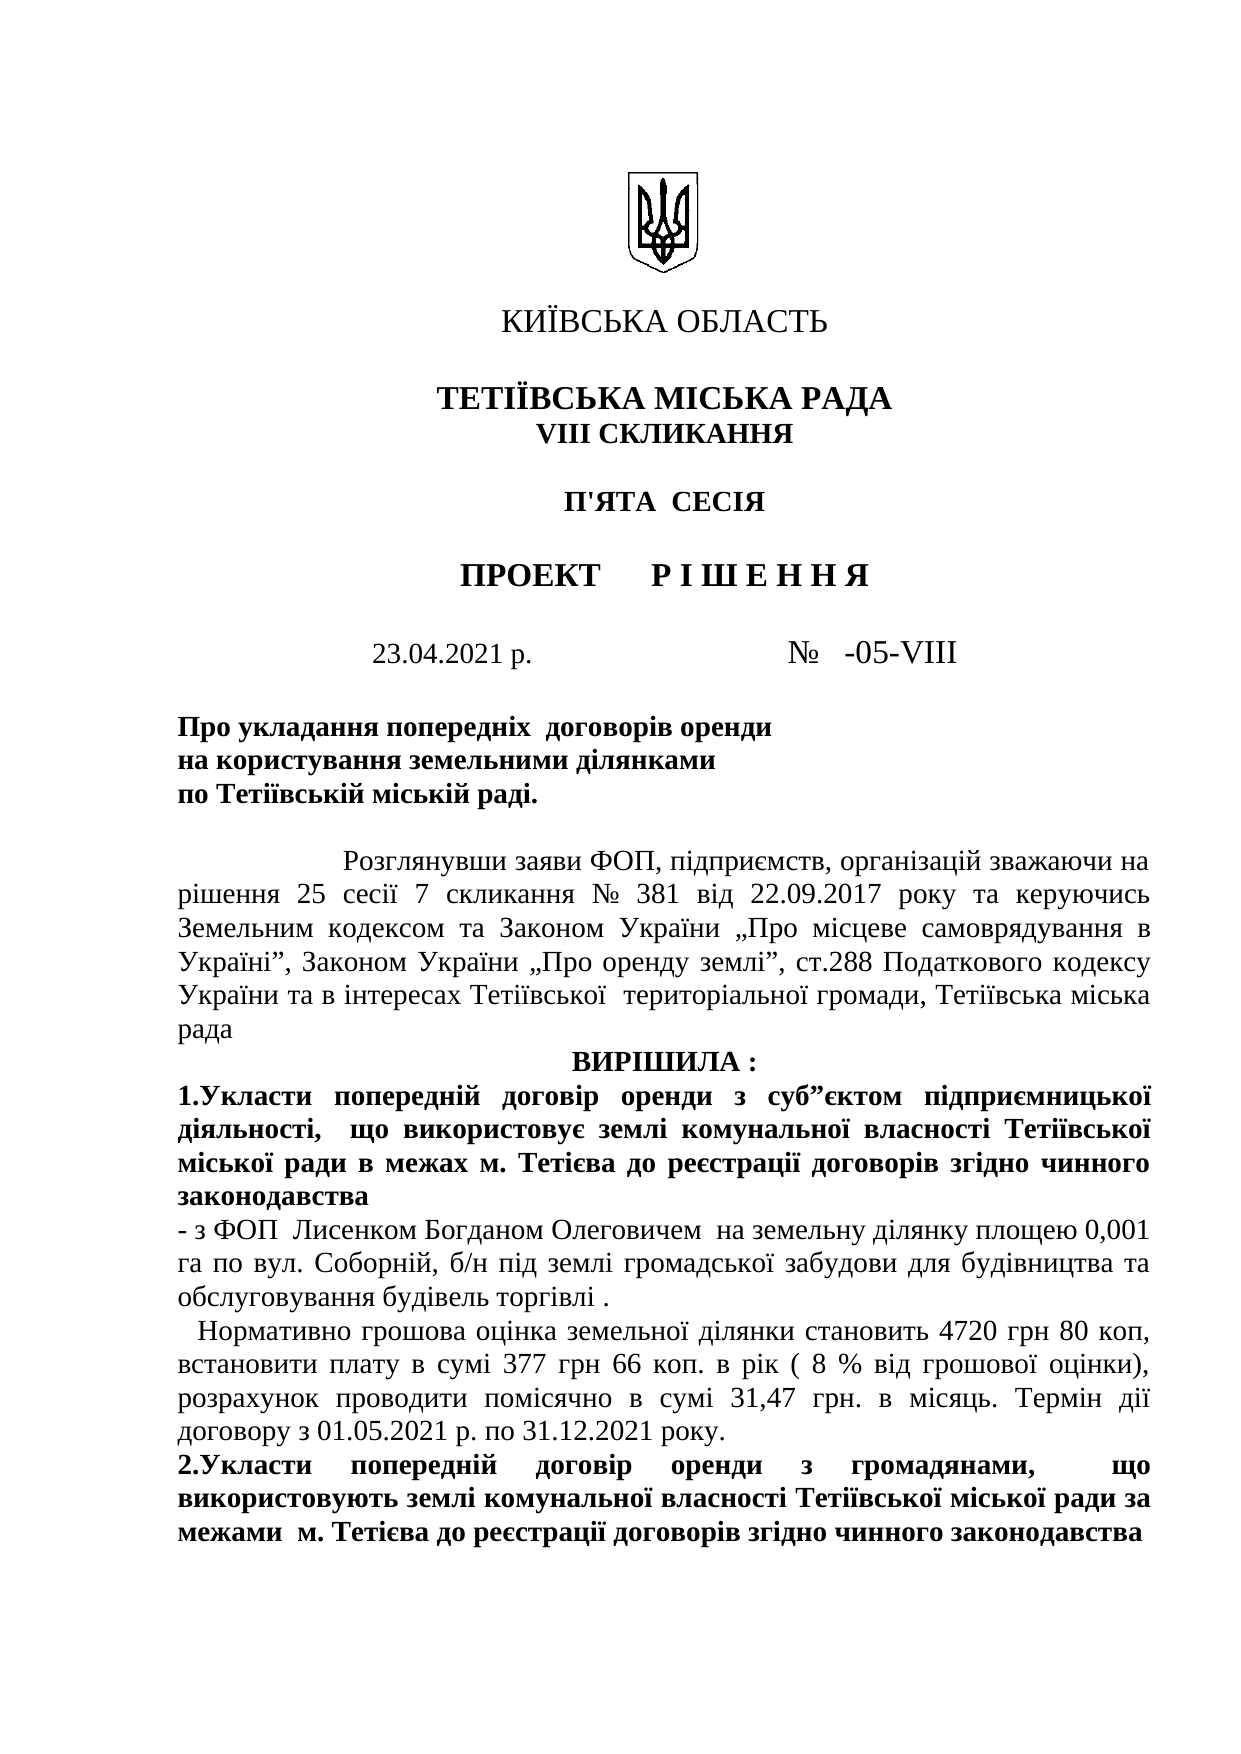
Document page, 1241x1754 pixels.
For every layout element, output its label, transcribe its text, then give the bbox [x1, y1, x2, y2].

text - з ФОП Лисенком Богданом Олеговичем на земельну ділянку площею 0,001 га по вул. Соборній, б/н під землі громадської забудови для будівництва та обслуговування будівель торгівлі . [177, 1212, 1152, 1313]
text 2.Укласти попередній договір оренди з громадянами, що використовують землі комунальної власності Тетіївської міської ради за межами м. Тетієва до реєстрації договорів згідно чинного законодавства [177, 1447, 1152, 1547]
text VІІІ СКЛИКАННЯ [177, 417, 1152, 450]
text ТЕТІЇВСЬКА МІСЬКА РАДА [177, 378, 1152, 417]
text Про укладання попередніх договорів оренди [177, 709, 1152, 742]
text 23.04.2021 р. № -05-VIIІ [177, 594, 1152, 671]
text Розглянувши заяви ФОП, підприємств, організацій зважаючи на рішення 25 сесії 7 скликання № 381 від 22.09.2017 року та керуючись Земельним кодексом та Законом України „Про місцеве самоврядування в Україні”, Законом України „Про оренду землі”, ст.288 Податкового кодексу України та в інтересах Тетіївської територіальної громади, Тетіївська міська рада [177, 843, 1152, 1044]
text на користування земельними ділянками [177, 742, 1152, 776]
text КИЇВСЬКА ОБЛАСТЬ [177, 302, 1152, 340]
text П'ЯТА СЕСІЯ [177, 484, 1152, 517]
text по Тетіївській міській раді. [177, 776, 1152, 809]
text 1.Укласти попередній договір оренди з суб”єктом підприємницької діяльності, що використовує землі комунальної власності Тетіївської міської ради в межах м. Тетієва до реєстрації договорів згідно чинного законодавства [177, 1078, 1152, 1212]
picture [627, 171, 699, 273]
text ВИРІШИЛА : [177, 1044, 1152, 1078]
text Нормативно грошова оцінка земельної ділянки становить 4720 грн 80 коп, встановити плату в сумі 377 грн 66 коп. в рік ( 8 % від грошової оцінки), розрахунок проводити помісячно в сумі 31,47 грн. в місяць. Термін дії договору з 01.05.2021 р. по 31.12.2021 року. [177, 1313, 1152, 1447]
text ПРОЕКТ Р І Ш Е Н Н Я [177, 556, 1152, 594]
